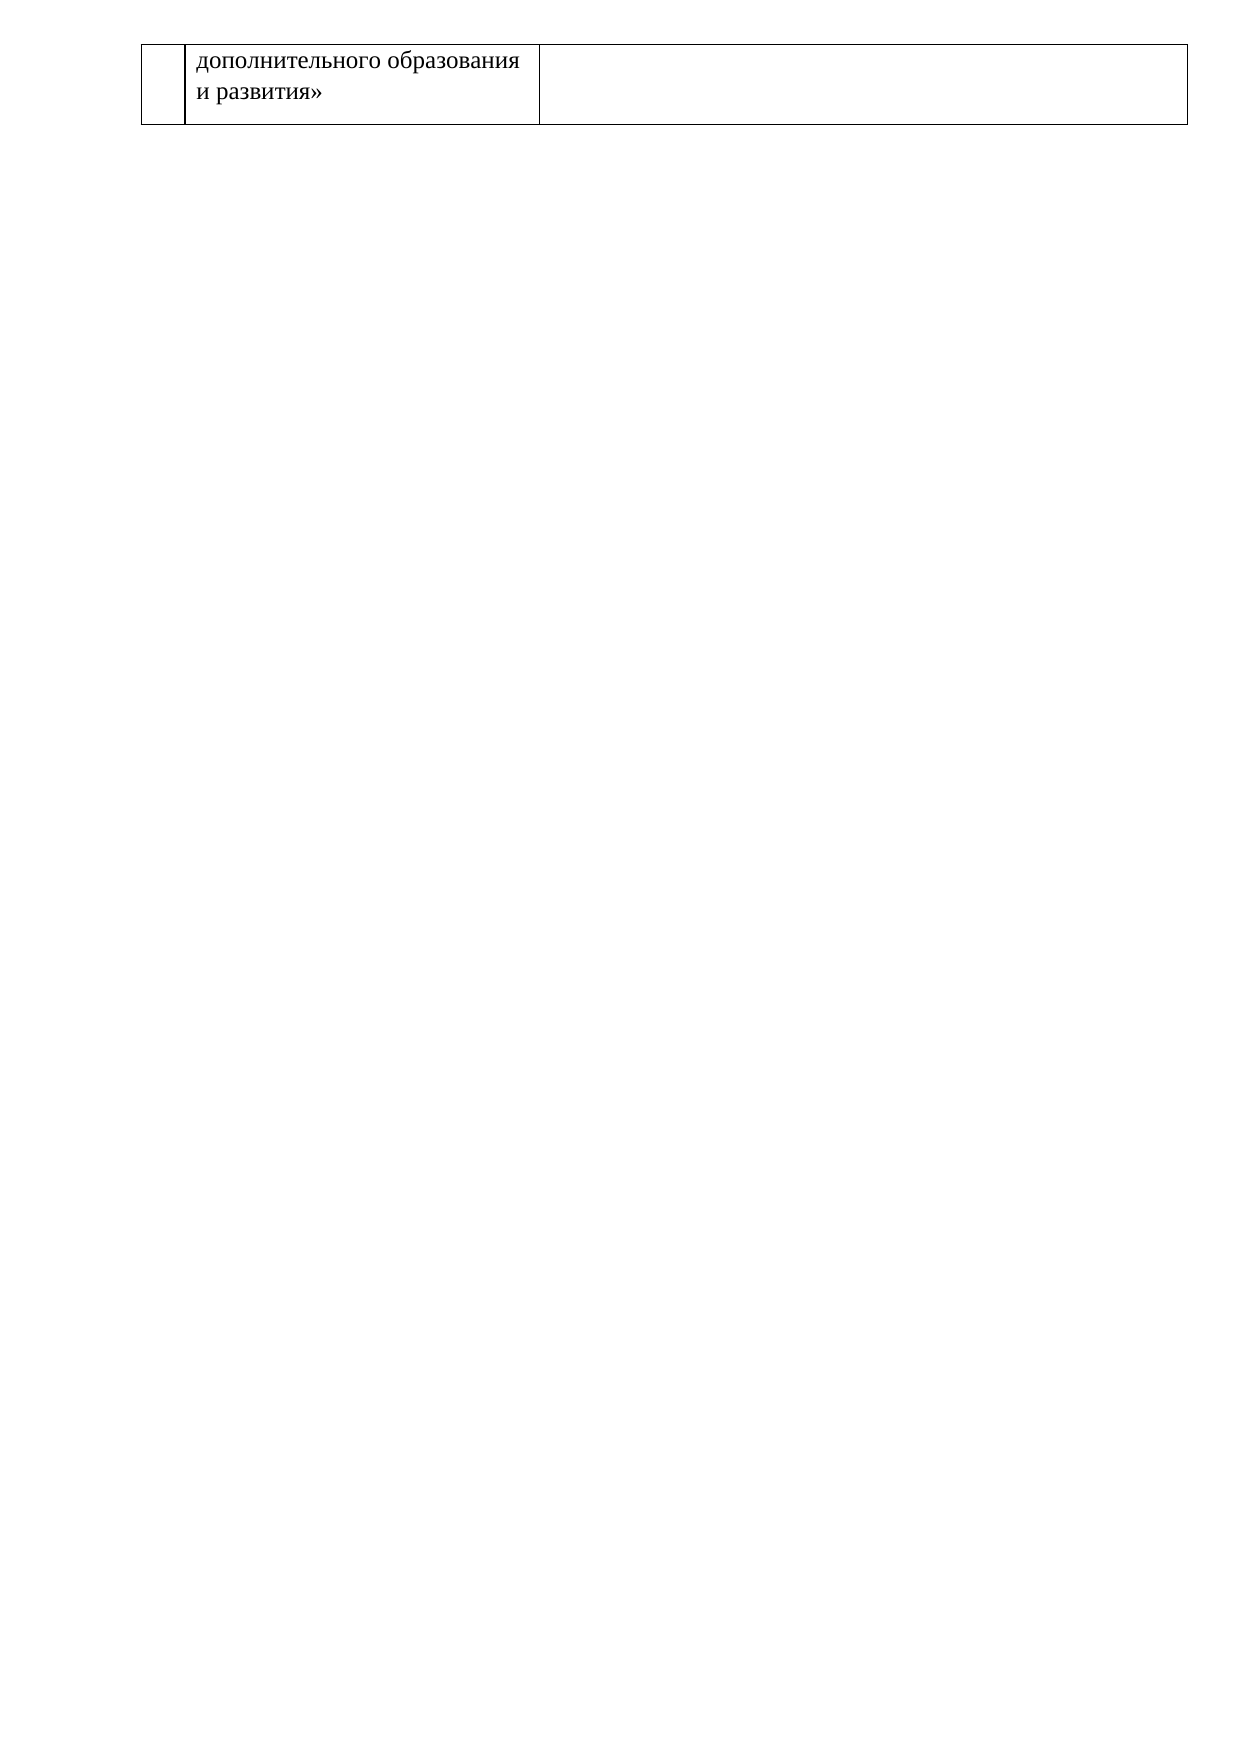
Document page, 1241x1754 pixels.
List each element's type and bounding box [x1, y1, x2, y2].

table_cell [142, 45, 184, 124]
table_cell [186, 45, 539, 124]
table_cell [540, 45, 1187, 124]
